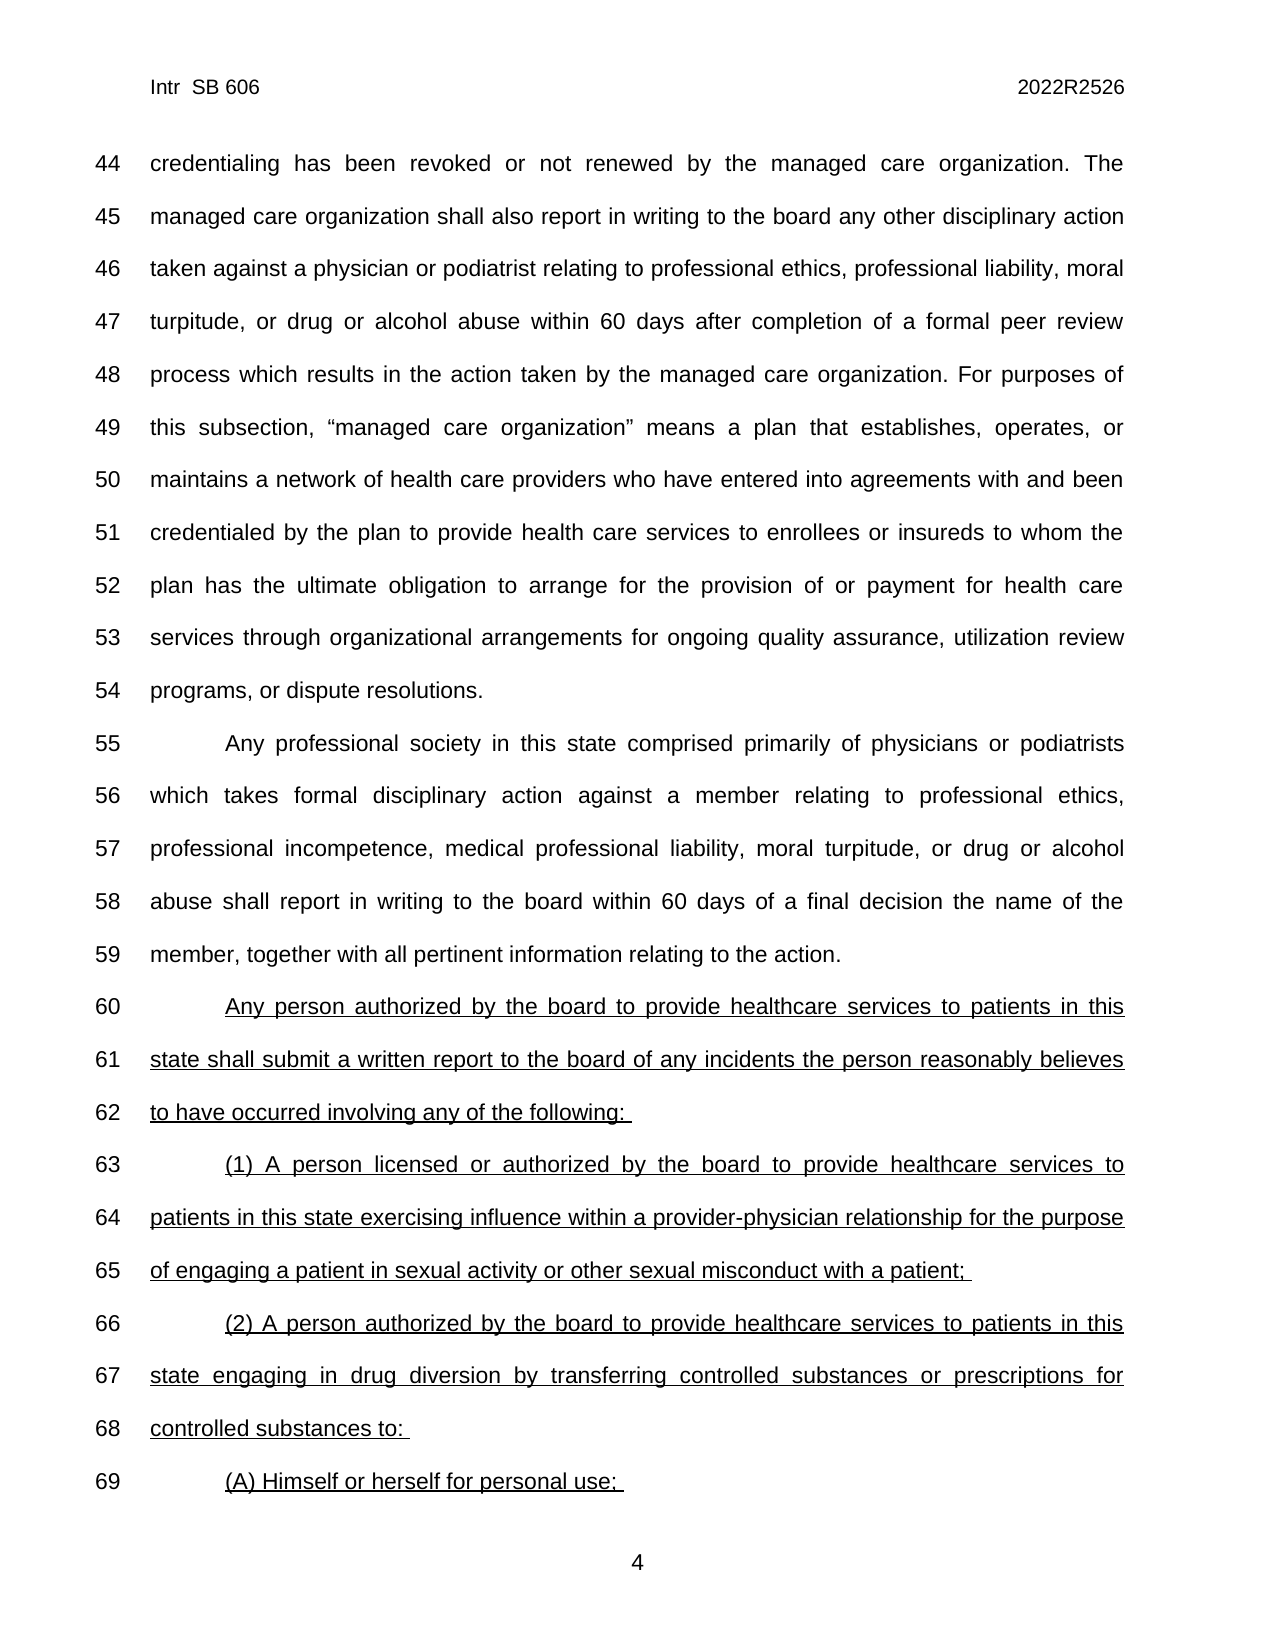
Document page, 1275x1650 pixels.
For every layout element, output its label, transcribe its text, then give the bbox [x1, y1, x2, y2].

text Any professional society in this state comprised primarily of physicians or podiatrists which takes formal disciplinary action against a member relating to professional ethics, professional incompetence, medical professional liability, moral turpitude, or drug or alcohol abuse shall report in writing to the board within 60 days of a final decision the name of the member, together with all pertinent information relating to the action. [150, 730, 1125, 967]
text (1) A person licensed or authorized by the board to provide healthcare services to patients in this state exercising influence within a provider-physician relationship for the purpose of engaging a patient in sexual activity or other sexual misconduct with a patient; [150, 1228, 1125, 1283]
text Any person authorized by the board to provide healthcare services to patients in this state shall submit a written report to the board of any incidents the person reasonably believes to have occurred involving any of the following: [150, 993, 1125, 1069]
text (1) A person licensed or authorized by the board to provide healthcare services to patients in this state exercising influence within a provider-physician relationship for the purpose of engaging a patient in sexual activity or other sexual misconduct with a patient; [150, 1151, 1125, 1227]
text Any person authorized by the board to provide healthcare services to patients in this state shall submit a written report to the board of any incidents the person reasonably believes to have occurred involving any of the following: [150, 1070, 1125, 1125]
text (A) Himself or herself for personal use; [150, 1468, 1125, 1494]
text (2) A person authorized by the board to provide healthcare services to patients in this state engaging in drug diversion by transferring controlled substances or prescriptions for controlled substances to: [150, 1309, 1125, 1441]
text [150, 150, 1125, 703]
